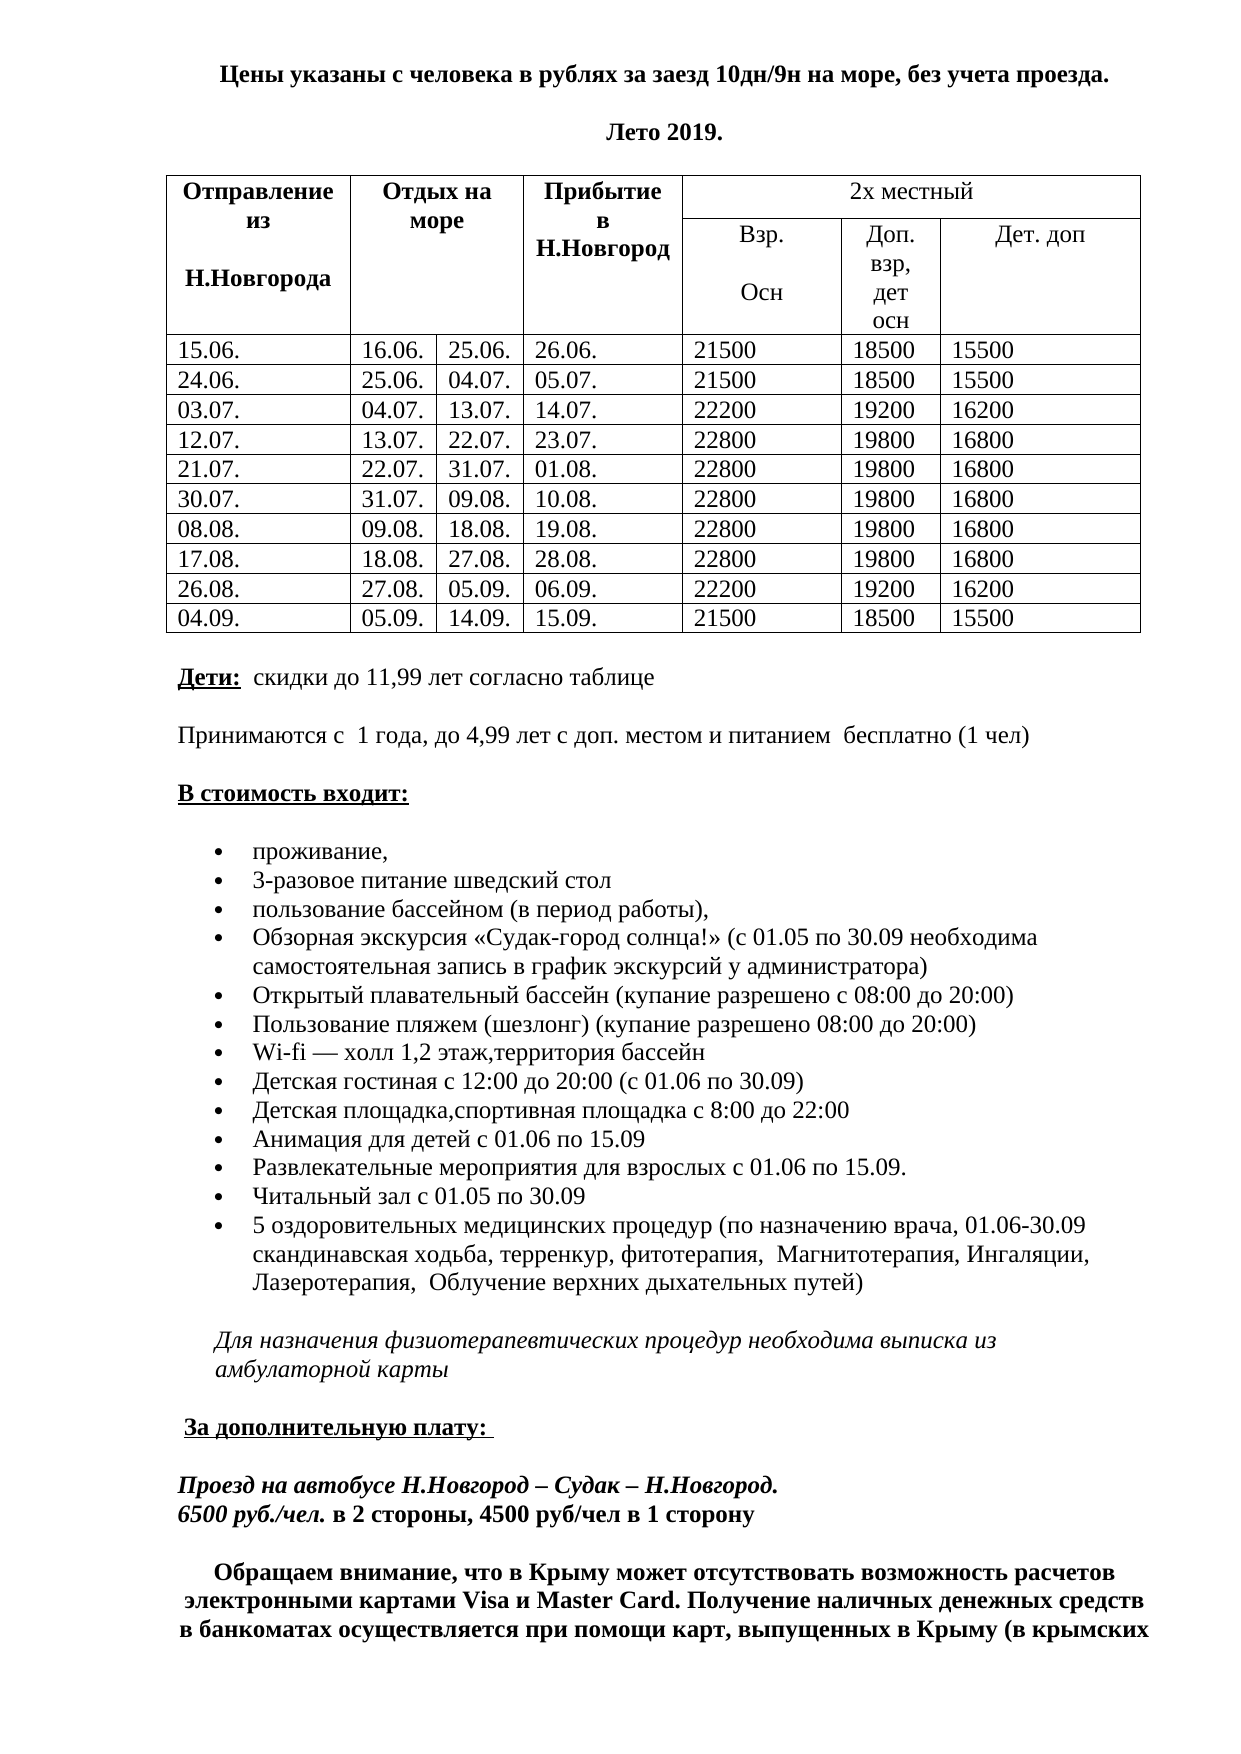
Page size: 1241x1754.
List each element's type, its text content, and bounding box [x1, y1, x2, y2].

table_cell 19800 [842, 425, 940, 453]
text Дети: скидки до 11,99 лет согласно таблице [177, 662, 1152, 691]
table_cell 31.07. [351, 484, 436, 513]
list Детская гостиная с 12:00 до 20:00 (с 01.06 по 30.09) [215, 1066, 1152, 1095]
table_cell 22800 [683, 484, 841, 513]
text Лето 2019. [177, 117, 1152, 146]
table_cell 09.08. [351, 514, 436, 543]
table_cell 21500 [683, 335, 841, 364]
table_cell 06.09. [524, 574, 682, 602]
table_cell 16800 [941, 484, 1140, 513]
list 3-разовое питание шведский стол [215, 865, 1152, 894]
table_cell 03.07. [167, 395, 350, 424]
table_cell 22200 [683, 395, 841, 424]
table_cell 18500 [842, 604, 940, 632]
table_cell 27.08. [351, 574, 436, 602]
list Открытый плавательный бассейн (купание разрешено с 08:00 до 20:00) [215, 980, 1152, 1009]
list Детская площадка,спортивная площадка с 8:00 до 22:00 [215, 1095, 1152, 1124]
table_cell 16800 [941, 544, 1140, 573]
table_header Прибытие в Н.Новгород [524, 176, 682, 334]
text Для назначения физиотерапевтических процедур необходима выписка из амбулаторной карты [215, 1325, 1152, 1383]
table_cell 26.08. [167, 574, 350, 602]
table_cell 19200 [842, 395, 940, 424]
text За дополнительную плату: [177, 1412, 1152, 1441]
table_cell 14.09. [437, 604, 523, 632]
table_cell 18.08. [437, 514, 523, 543]
table_cell 18500 [842, 335, 940, 364]
table_cell 15500 [941, 604, 1140, 632]
table_cell 04.09. [167, 604, 350, 632]
table_cell 22.07. [351, 455, 436, 483]
table_cell 16800 [941, 425, 1140, 453]
table_cell 28.08. [524, 544, 682, 573]
table_cell 25.06. [351, 365, 436, 394]
table_cell 19200 [842, 574, 940, 602]
table_cell 26.06. [524, 335, 682, 364]
table_cell 16200 [941, 574, 1140, 602]
table_cell 21500 [683, 604, 841, 632]
table_cell 24.06. [167, 365, 350, 394]
table_cell 16.06. [351, 335, 436, 364]
table_cell 19800 [842, 514, 940, 543]
text Цены указаны с человека в рублях за заезд 10дн/9н на море, без учета проезда. [177, 59, 1152, 88]
table_cell 16800 [941, 514, 1140, 543]
table_cell 27.08. [437, 544, 523, 573]
table_cell 08.08. [167, 514, 350, 543]
table_cell 16200 [941, 395, 1140, 424]
table_cell 23.07. [524, 425, 682, 453]
table_cell Доп. взр, дет осн [842, 219, 940, 334]
table_cell 22800 [683, 425, 841, 453]
table_cell 09.08. [437, 484, 523, 513]
table_cell 13.07. [351, 425, 436, 453]
table_cell 05.09. [351, 604, 436, 632]
table_cell Дет. доп [941, 219, 1140, 334]
list Обзорная экскурсия «Судак-город солнца!» (с 01.05 по 30.09 необходима самостоятельная запись в график экскурсий у администратора) [215, 922, 1152, 980]
list Пользование пляжем (шезлонг) (купание разрешено 08:00 до 20:00) [215, 1009, 1152, 1037]
table_cell 19.08. [524, 514, 682, 543]
table_header Отдых на море [351, 176, 523, 334]
table_cell 19800 [842, 455, 940, 483]
table_cell 22800 [683, 514, 841, 543]
list Развлекательные мероприятия для взрослых с 01.06 по 15.09. [215, 1152, 1152, 1181]
list Wi-fi — холл 1,2 этаж,территория бассейн [215, 1037, 1152, 1066]
table_cell 18500 [842, 365, 940, 394]
text В стоимость входит: [177, 778, 1152, 807]
table_cell 16800 [941, 455, 1140, 483]
table_cell 12.07. [167, 425, 350, 453]
table_cell 15500 [941, 365, 1140, 394]
table_cell 15.09. [524, 604, 682, 632]
table_cell 15.06. [167, 335, 350, 364]
table_cell 01.08. [524, 455, 682, 483]
table_header 2х местный [683, 176, 1140, 218]
table_cell 15500 [941, 335, 1140, 364]
table_cell 21500 [683, 365, 841, 394]
table_cell 04.07. [351, 395, 436, 424]
table_cell 17.08. [167, 544, 350, 573]
table_cell 04.07. [437, 365, 523, 394]
table_cell 19800 [842, 484, 940, 513]
table_cell 13.07. [437, 395, 523, 424]
table_cell 25.06. [437, 335, 523, 364]
table_cell 05.07. [524, 365, 682, 394]
table_cell 18.08. [351, 544, 436, 573]
list 5 оздоровительных медицинских процедур (по назначению врача, 01.06-30.09 скандинавская ходьба, терренкур, фитотерапия, Магнитотерапия, Ингаляции, Лазеротерапия, Облучение верхних дыхательных путей) [215, 1210, 1152, 1296]
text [177, 1557, 1152, 1643]
table_cell 22800 [683, 544, 841, 573]
table_cell 10.08. [524, 484, 682, 513]
table_cell 22200 [683, 574, 841, 602]
table_cell 22.07. [437, 425, 523, 453]
list пользование бассейном (в период работы), [215, 894, 1152, 922]
text Принимаются с 1 года, до 4,99 лет с доп. местом и питанием бесплатно (1 чел) [177, 720, 1152, 749]
table_cell 21.07. [167, 455, 350, 483]
table_header Отправление из Н.Новгорода [167, 176, 350, 334]
table_cell 30.07. [167, 484, 350, 513]
text Проезд на автобусе Н.Новгород – Судак – Н.Новгород. 6500 руб./чел. в 2 стороны, 4500 руб/чел в 1 сторону [177, 1470, 1152, 1527]
table_cell Взр. Осн [683, 219, 841, 334]
list проживание, [215, 836, 1152, 865]
table_cell 22800 [683, 455, 841, 483]
list Читальный зал с 01.05 по 30.09 [215, 1181, 1152, 1210]
table_cell 05.09. [437, 574, 523, 602]
list Анимация для детей с 01.06 по 15.09 [215, 1124, 1152, 1152]
table_cell 31.07. [437, 455, 523, 483]
table_cell 19800 [842, 544, 940, 573]
table_cell 14.07. [524, 395, 682, 424]
